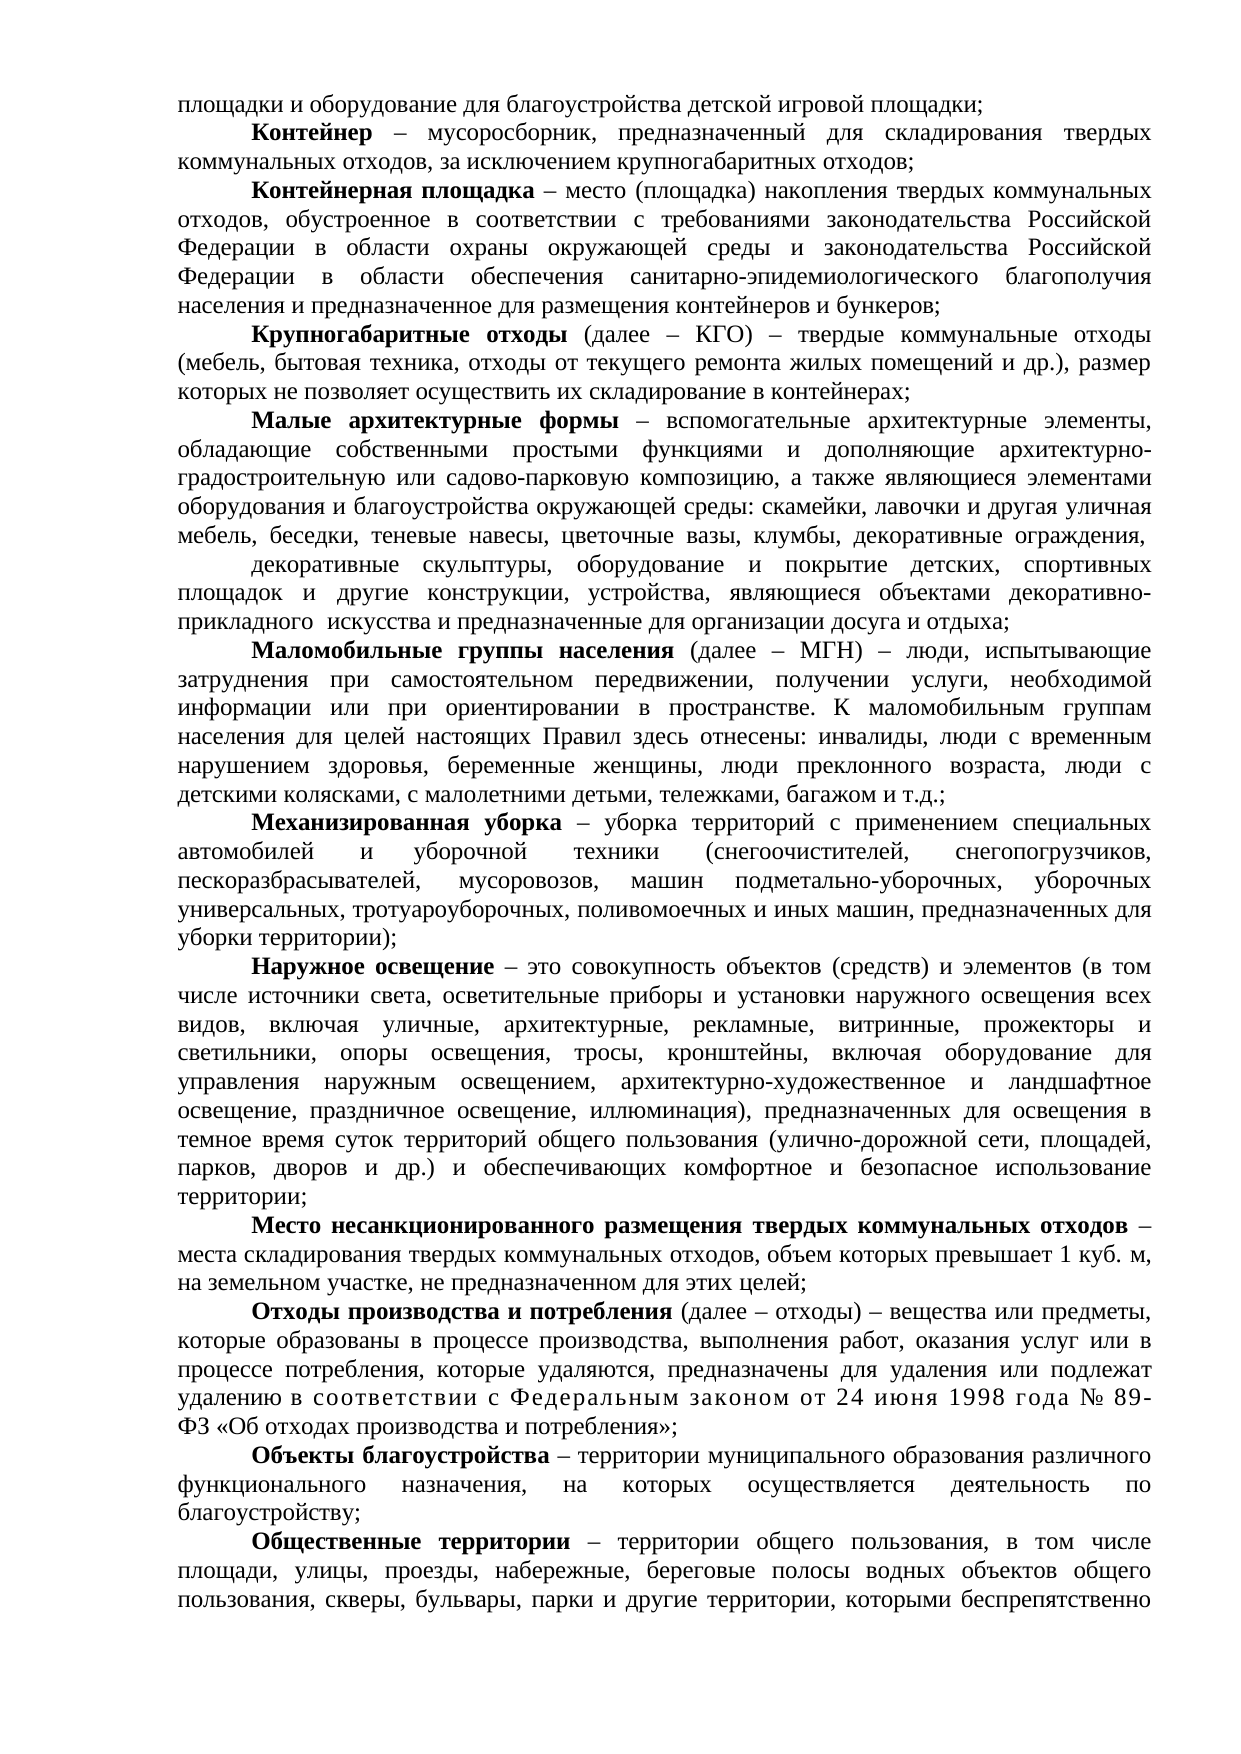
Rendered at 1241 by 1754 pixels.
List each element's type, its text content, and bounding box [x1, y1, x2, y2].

text Контейнер – мусоросборник, предназначенный для складирования твердых коммунальных отходов, за исключением крупногабаритных отходов; [177, 117, 1152, 175]
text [177, 1526, 1152, 1612]
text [177, 89, 1152, 117]
text Маломобильные группы населения (далее – МГН) – люди, испытывающие затруднения при самостоятельном передвижении, получении услуги, необходимой информации или при ориентировании в пространстве. К маломобильным группам населения для целей настоящих Правил здесь отнесены: инвалиды, люди с временным нарушением здоровья, беременные женщины, люди преклонного возраста, люди с детскими колясками, с малолетними детьми, тележками, багажом и т.д.; [177, 635, 1152, 807]
text Место несанкционированного размещения твердых коммунальных отходов – места складирования твердых коммунальных отходов, объем которых превышает 1 куб. м, на земельном участке, не предназначенном для этих целей; [177, 1210, 1152, 1296]
text Наружное освещение – это совокупность объектов (средств) и элементов (в том числе источники света, осветительные приборы и установки наружного освещения всех видов, включая уличные, архитектурные, рекламные, витринные, прожекторы и светильники, опоры освещения, тросы, кронштейны, включая оборудование для управления наружным освещением, архитектурно-художественное и ландшафтное освещение, праздничное освещение, иллюминация), предназначенных для освещения в темное время суток территорий общего пользования (улично-дорожной сети, площадей, парков, дворов и др.) и обеспечивающих комфортное и безопасное использование территории; [177, 951, 1152, 1210]
text Механизированная уборка – уборка территорий с применением специальных автомобилей и уборочной техники (снегоочистителей, снегопогрузчиков, пескоразбрасывателей, мусоровозов, машин подметально-уборочных, уборочных универсальных, тротуароуборочных, поливомоечных и иных машин, предназначенных для уборки территории); [177, 807, 1152, 951]
text Малые архитектурные формы – вспомогательные архитектурные элементы, обладающие собственными простыми функциями и дополняющие архитектурно- градостроительную или садово-парковую композицию, а также являющиеся элементами оборудования и благоустройства окружающей среды: скамейки, лавочки и другая уличная мебель, беседки, теневые навесы, цветочные вазы, клумбы, декоративные ограждения, [177, 405, 1152, 549]
text Отходы производства и потребления (далее – отходы) – вещества или предметы, которые образованы в процессе производства, выполнения работ, оказания услуг или в процессе потребления, которые удаляются, предназначены для удаления или подлежат удалению в соответствии с Федеральным законом от 24 июня 1998 года № 89-ФЗ «Об отходах производства и потребления»; [177, 1296, 1152, 1440]
text Контейнерная площадка – место (площадка) накопления твердых коммунальных отходов, обустроенное в соответствии с требованиями законодательства Российской Федерации в области охраны окружающей среды и законодательства Российской Федерации в области обеспечения санитарно-эпидемиологического благополучия населения и предназначенное для размещения контейнеров и бункеров; [177, 175, 1152, 319]
text декоративные скульптуры, оборудование и покрытие детских, спортивных площадок и другие конструкции, устройства, являющиеся объектами декоративно-прикладного искусства и предназначенные для организации досуга и отдыха; [177, 549, 1152, 635]
text Крупногабаритные отходы (далее – КГО) – твердые коммунальные отходы (мебель, бытовая техника, отходы от текущего ремонта жилых помещений и др.), размер которых не позволяет осуществить их складирование в контейнерах; [177, 319, 1152, 405]
text Объекты благоустройства – территории муниципального образования различного функционального назначения, на которых осуществляется деятельность по благоустройству; [177, 1440, 1152, 1526]
